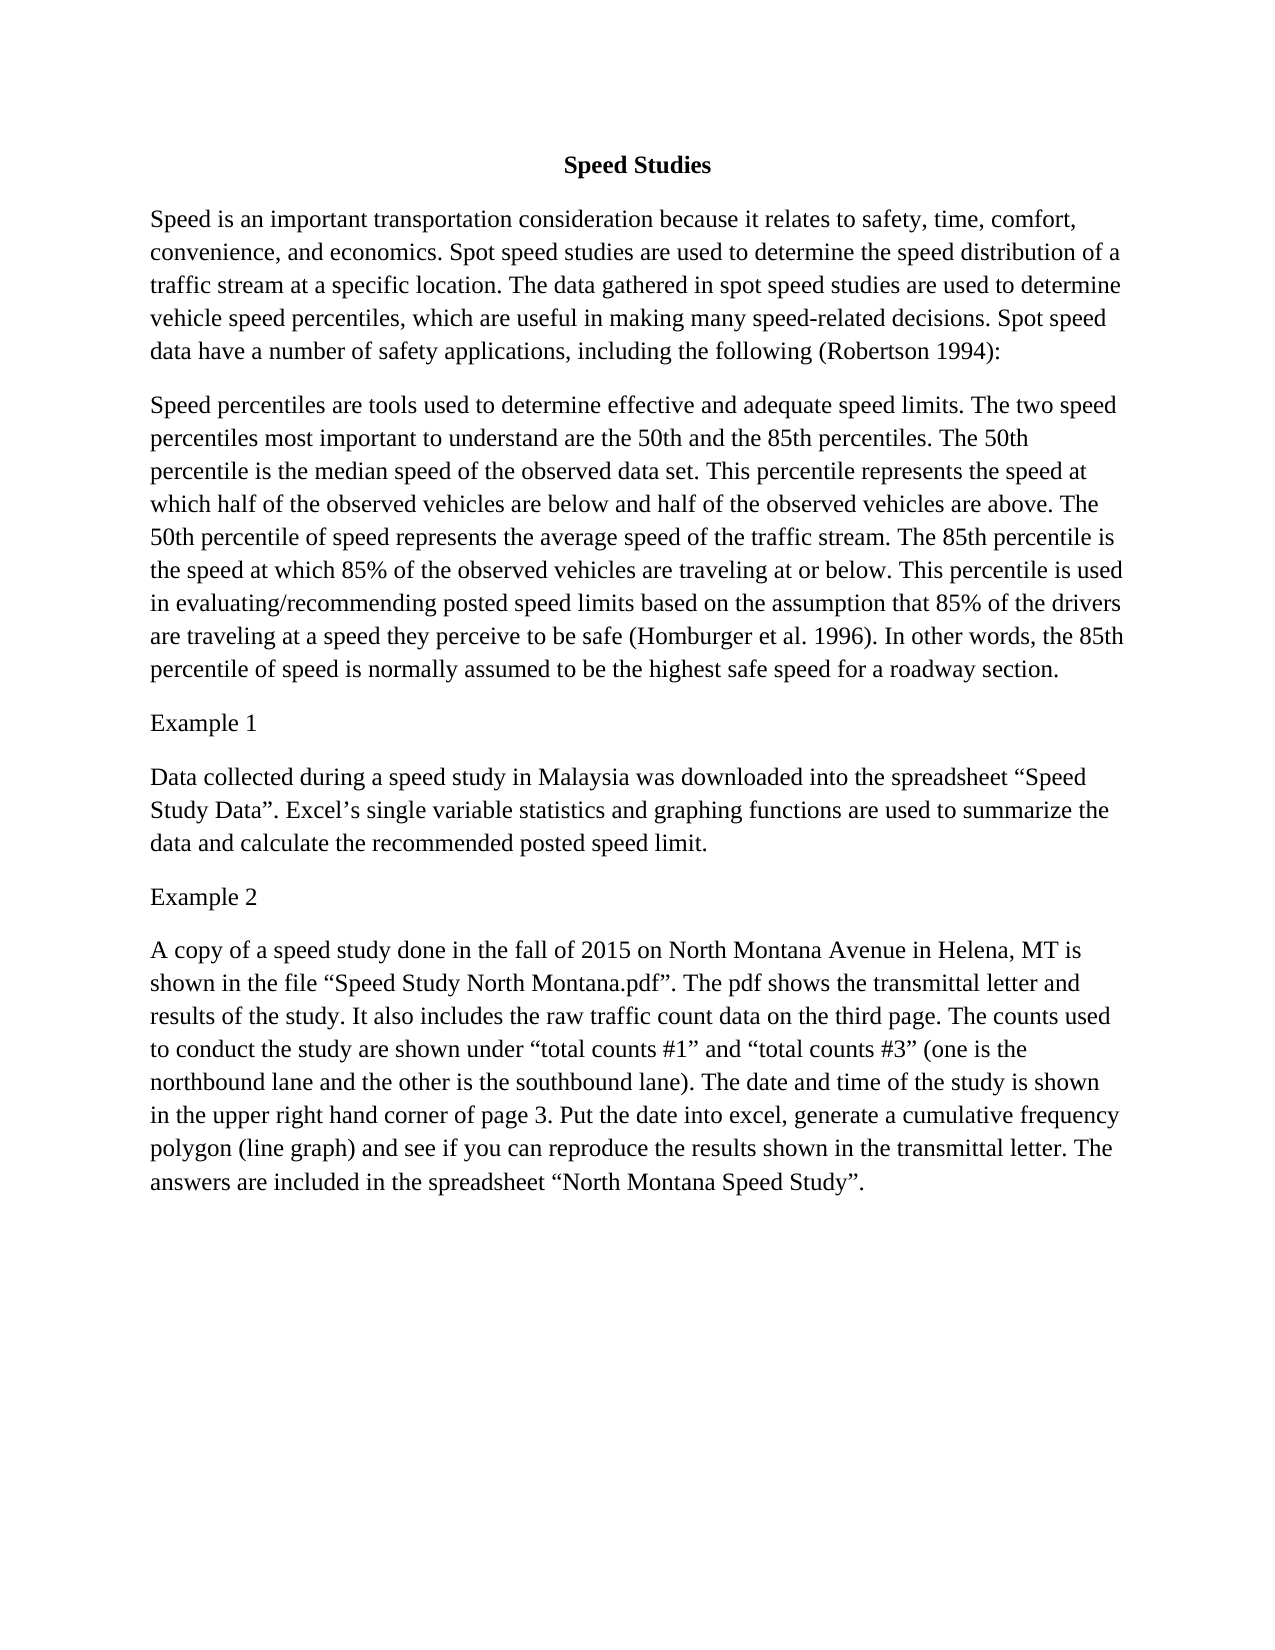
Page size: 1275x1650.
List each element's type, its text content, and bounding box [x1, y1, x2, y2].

text Example 2 [150, 882, 1125, 910]
text Speed is an important transportation consideration because it relates to safety, time, comfort, convenience, and economics. Spot speed studies are used to determine the speed distribution of a traffic stream at a specific location. The data gathered in spot speed studies are used to determine vehicle speed percentiles, which are useful in making many speed-related decisions. Spot speed data have a number of safety applications, including the following (Robertson 1994): [150, 204, 1125, 365]
text Speed Studies [150, 150, 1125, 179]
text Example 1 [150, 708, 1125, 737]
text Speed percentiles are tools used to determine effective and adequate speed limits. The two speed percentiles most important to understand are the 50th and the 85th percentiles. The 50th percentile is the median speed of the observed data set. This percentile represents the speed at which half of the observed vehicles are below and half of the observed vehicles are above. The 50th percentile of speed represents the average speed of the traffic stream. The 85th percentile is the speed at which 85% of the observed vehicles are traveling at or below. This percentile is used in evaluating/recommending posted speed limits based on the assumption that 85% of the drivers are traveling at a speed they perceive to be safe (Homburger et al. 1996). In other words, the 85th percentile of speed is normally assumed to be the highest safe speed for a roadway section. [150, 390, 1125, 683]
text Data collected during a speed study in Malaysia was downloaded into the spreadsheet “Speed Study Data”. Excel’s single variable statistics and graphing functions are used to summarize the data and calculate the recommended posted speed limit. [150, 762, 1125, 856]
text A copy of a speed study done in the fall of 2015 on North Montana Avenue in Helena, MT is shown in the file “Speed Study North Montana.pdf”. The pdf shows the transmittal letter and results of the study. It also includes the raw traffic count data on the third page. The counts used to conduct the study are shown under “total counts #1” and “total counts #3” (one is the northbound lane and the other is the southbound lane). The date and time of the study is shown in the upper right hand corner of page 3. Put the date into excel, generate a cumulative frequency polygon (line graph) and see if you can reproduce the results shown in the transmittal letter. The answers are included in the spreadsheet “North Montana Speed Study”. [150, 935, 1125, 1195]
